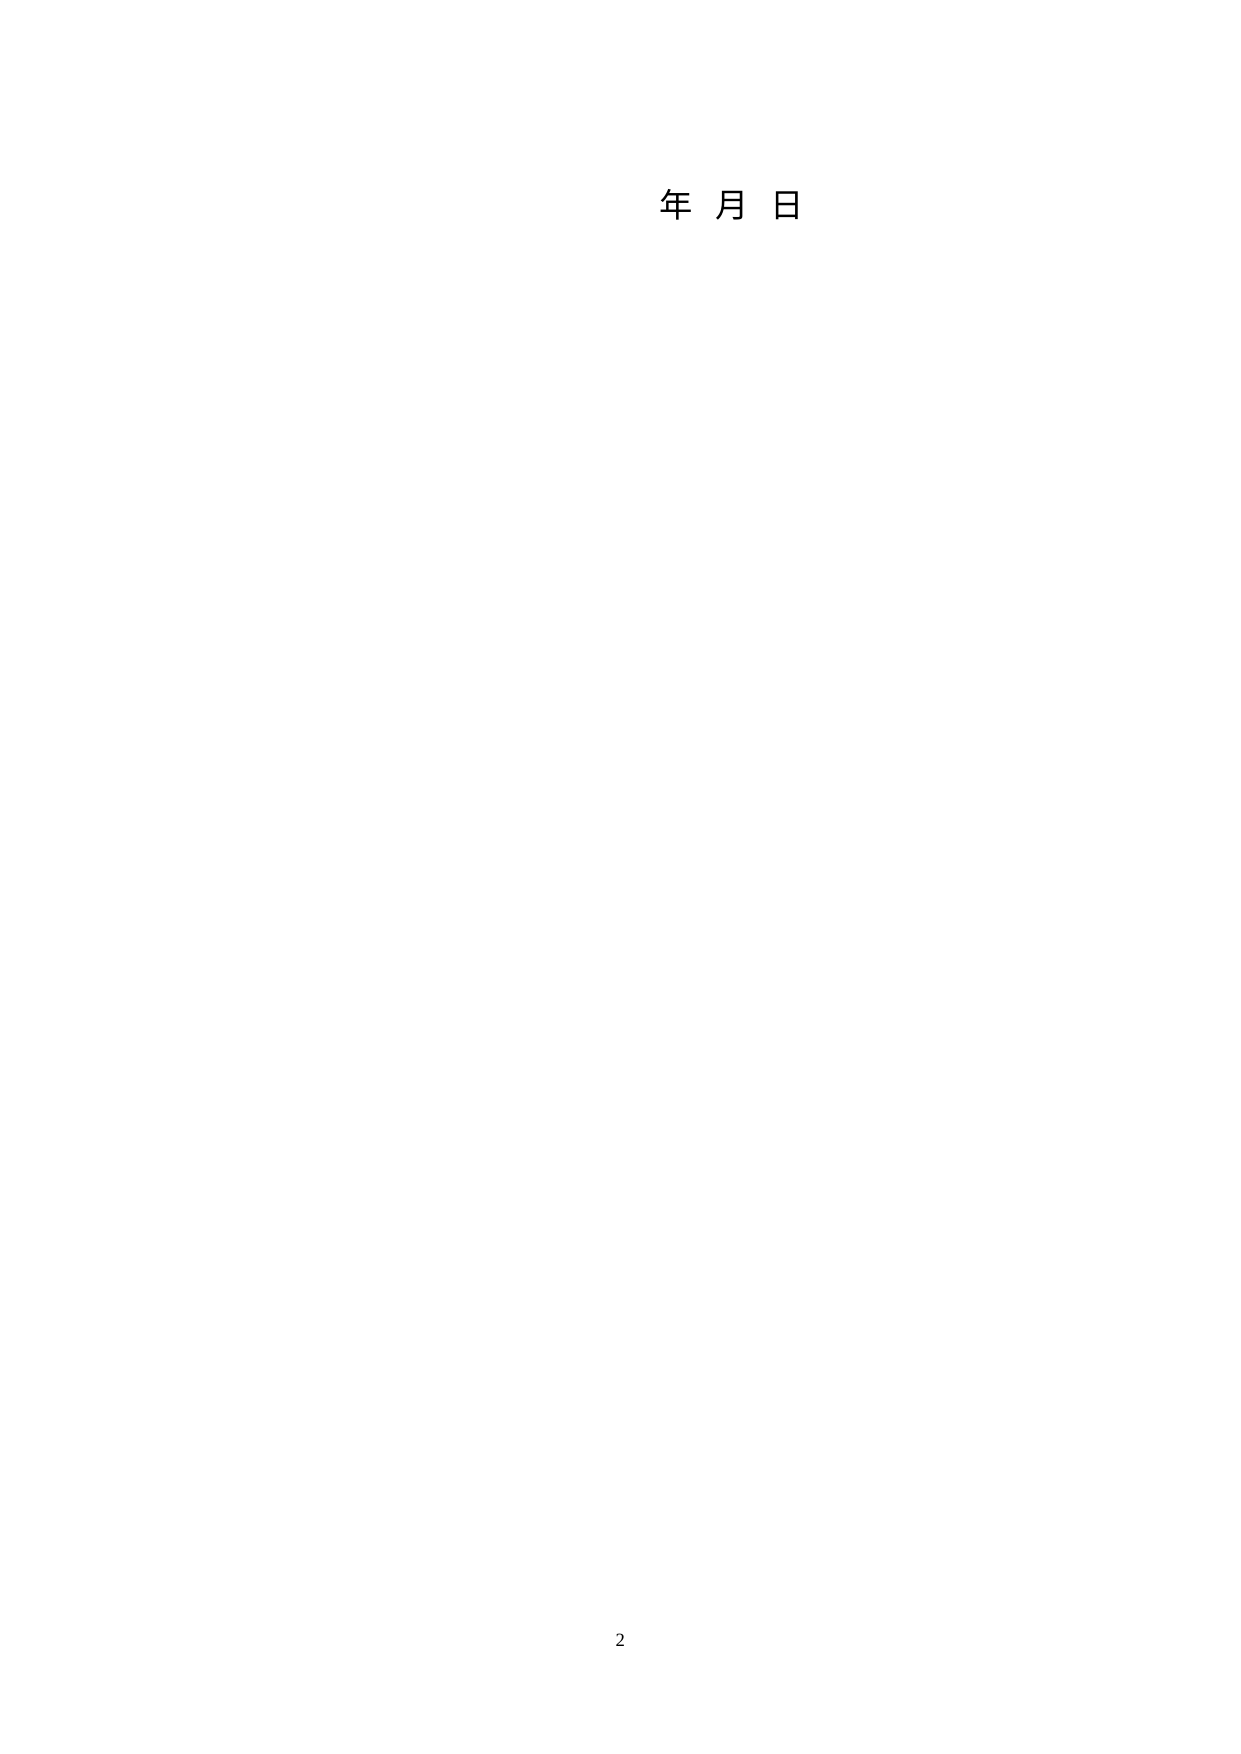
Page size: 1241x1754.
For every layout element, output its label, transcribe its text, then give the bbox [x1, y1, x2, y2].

text 年 月 日 [159, 171, 947, 236]
